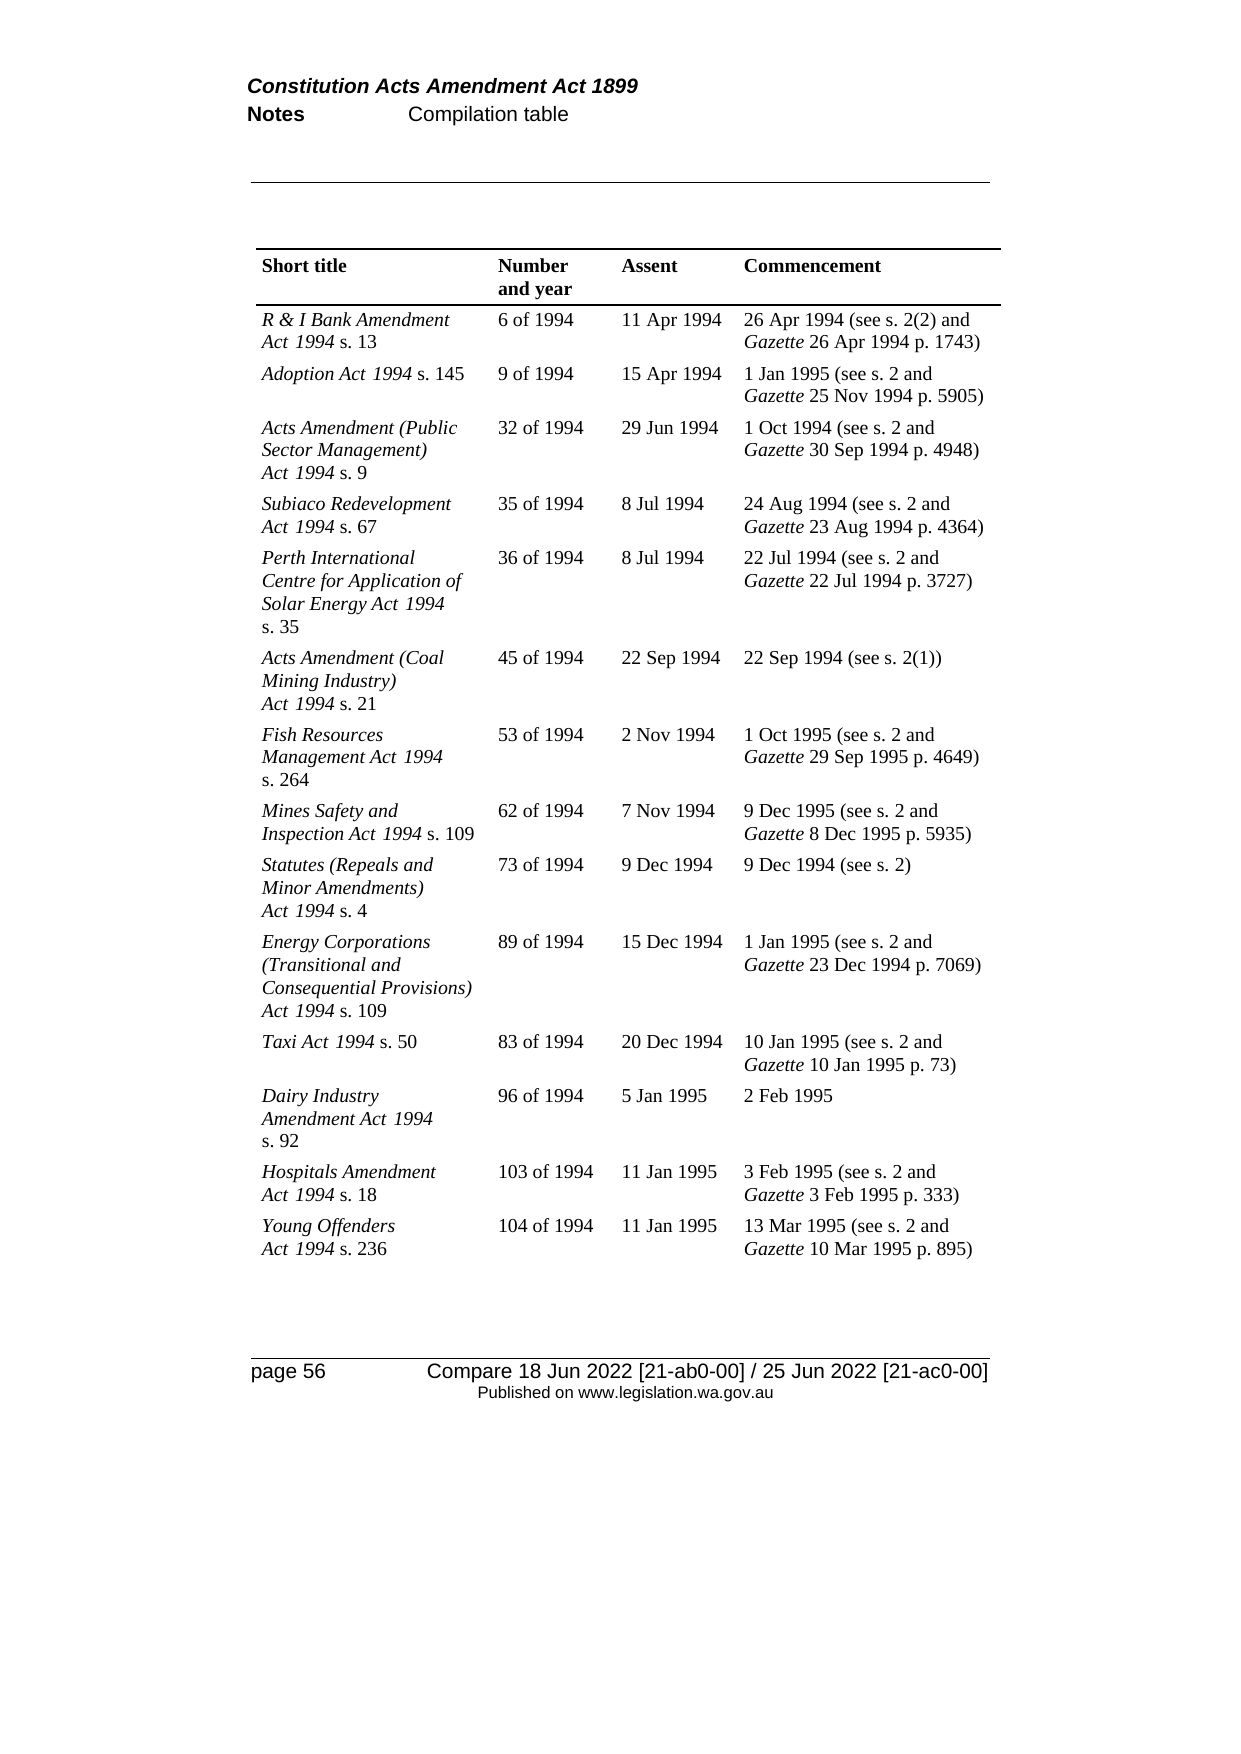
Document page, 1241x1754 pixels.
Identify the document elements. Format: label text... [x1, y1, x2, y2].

table_cell Statutes (Repeals and Minor Amendments) Act 1994 s. 4 [256, 849, 492, 926]
table_cell 11 Apr 1994 [616, 306, 738, 357]
table_cell 29 Jun 1994 [616, 411, 738, 488]
table_cell Taxi Act 1994 s. 50 [256, 1026, 492, 1079]
table_cell Acts Amendment (Coal Mining Industry) Act 1994 s. 21 [256, 642, 492, 718]
table_cell 15 Dec 1994 [616, 926, 738, 1026]
table_cell 9 of 1994 [492, 358, 616, 411]
table_cell 9 Dec 1994 [616, 849, 738, 926]
table_cell 1 Oct 1994 (see s. 2 and Gazette 30 Sep 1994 p. 4948) [738, 411, 1001, 488]
table_cell 24 Aug 1994 (see s. 2 and Gazette 23 Aug 1994 p. 4364) [738, 488, 1001, 542]
table_cell 10 Jan 1995 (see s. 2 and Gazette 10 Jan 1995 p. 73) [738, 1026, 1001, 1079]
table_cell 11 Jan 1995 [616, 1210, 738, 1264]
table_cell Acts Amendment (Public Sector Management) Act 1994 s. 9 [256, 411, 492, 488]
table_cell 89 of 1994 [492, 926, 616, 1026]
table_cell 9 Dec 1995 (see s. 2 and Gazette 8 Dec 1995 p. 5935) [738, 795, 1001, 849]
table_cell 6 of 1994 [492, 306, 616, 357]
table_cell 26 Apr 1994 (see s. 2(2) and Gazette 26 Apr 1994 p. 1743) [738, 306, 1001, 357]
table_cell 45 of 1994 [492, 642, 616, 718]
table_cell 20 Dec 1994 [616, 1026, 738, 1079]
table_cell 15 Apr 1994 [616, 358, 738, 411]
table_cell 22 Sep 1994 [616, 642, 738, 718]
table_cell Mines Safety and Inspection Act 1994 s. 109 [256, 795, 492, 849]
table_cell 53 of 1994 [492, 719, 616, 795]
table_header Commencement [738, 250, 1001, 303]
table_cell R & I Bank Amendment Act 1994 s. 13 [256, 306, 492, 357]
table_cell 13 Mar 1995 (see s. 2 and Gazette 10 Mar 1995 p. 895) [738, 1210, 1001, 1264]
table_cell 73 of 1994 [492, 849, 616, 926]
table_cell 103 of 1994 [492, 1156, 616, 1210]
table_cell Adoption Act 1994 s. 145 [256, 358, 492, 411]
table_cell 3 Feb 1995 (see s. 2 and Gazette 3 Feb 1995 p. 333) [738, 1156, 1001, 1210]
table_cell Hospitals Amendment Act 1994 s. 18 [256, 1156, 492, 1210]
table_cell 35 of 1994 [492, 488, 616, 542]
table_cell 9 Dec 1994 (see s. 2) [738, 849, 1001, 926]
table_cell 32 of 1994 [492, 411, 616, 488]
table_cell Dairy Industry Amendment Act 1994 s. 92 [256, 1080, 492, 1156]
table_cell 22 Sep 1994 (see s. 2(1)) [738, 642, 1001, 718]
table_cell 36 of 1994 [492, 542, 616, 642]
table_cell 1 Oct 1995 (see s. 2 and Gazette 29 Sep 1995 p. 4649) [738, 719, 1001, 795]
table_cell 1 Jan 1995 (see s. 2 and Gazette 23 Dec 1994 p. 7069) [738, 926, 1001, 1026]
table_cell 8 Jul 1994 [616, 488, 738, 542]
table_cell 62 of 1994 [492, 795, 616, 849]
table_header Number and year [492, 250, 616, 303]
table_cell Perth International Centre for Application of Solar Energy Act 1994 s. 35 [256, 542, 492, 642]
table_header Assent [616, 250, 738, 303]
table_cell 22 Jul 1994 (see s. 2 and Gazette 22 Jul 1994 p. 3727) [738, 542, 1001, 642]
table_cell 83 of 1994 [492, 1026, 616, 1079]
table_cell 8 Jul 1994 [616, 542, 738, 642]
table_cell Subiaco Redevelopment Act 1994 s. 67 [256, 488, 492, 542]
table_cell 2 Nov 1994 [616, 719, 738, 795]
table_cell 2 Feb 1995 [738, 1080, 1001, 1156]
table_cell 96 of 1994 [492, 1080, 616, 1156]
table_header Short title [256, 250, 492, 303]
table_cell 1 Jan 1995 (see s. 2 and Gazette 25 Nov 1994 p. 5905) [738, 358, 1001, 411]
table_cell Fish Resources Management Act 1994 s. 264 [256, 719, 492, 795]
table_cell 5 Jan 1995 [616, 1080, 738, 1156]
table_cell 11 Jan 1995 [616, 1156, 738, 1210]
table_cell 104 of 1994 [492, 1210, 616, 1264]
table_cell Energy Corporations (Transitional and Consequential Provisions) Act 1994 s. 109 [256, 926, 492, 1026]
table_cell Young Offenders Act 1994 s. 236 [256, 1210, 492, 1264]
table_cell 7 Nov 1994 [616, 795, 738, 849]
